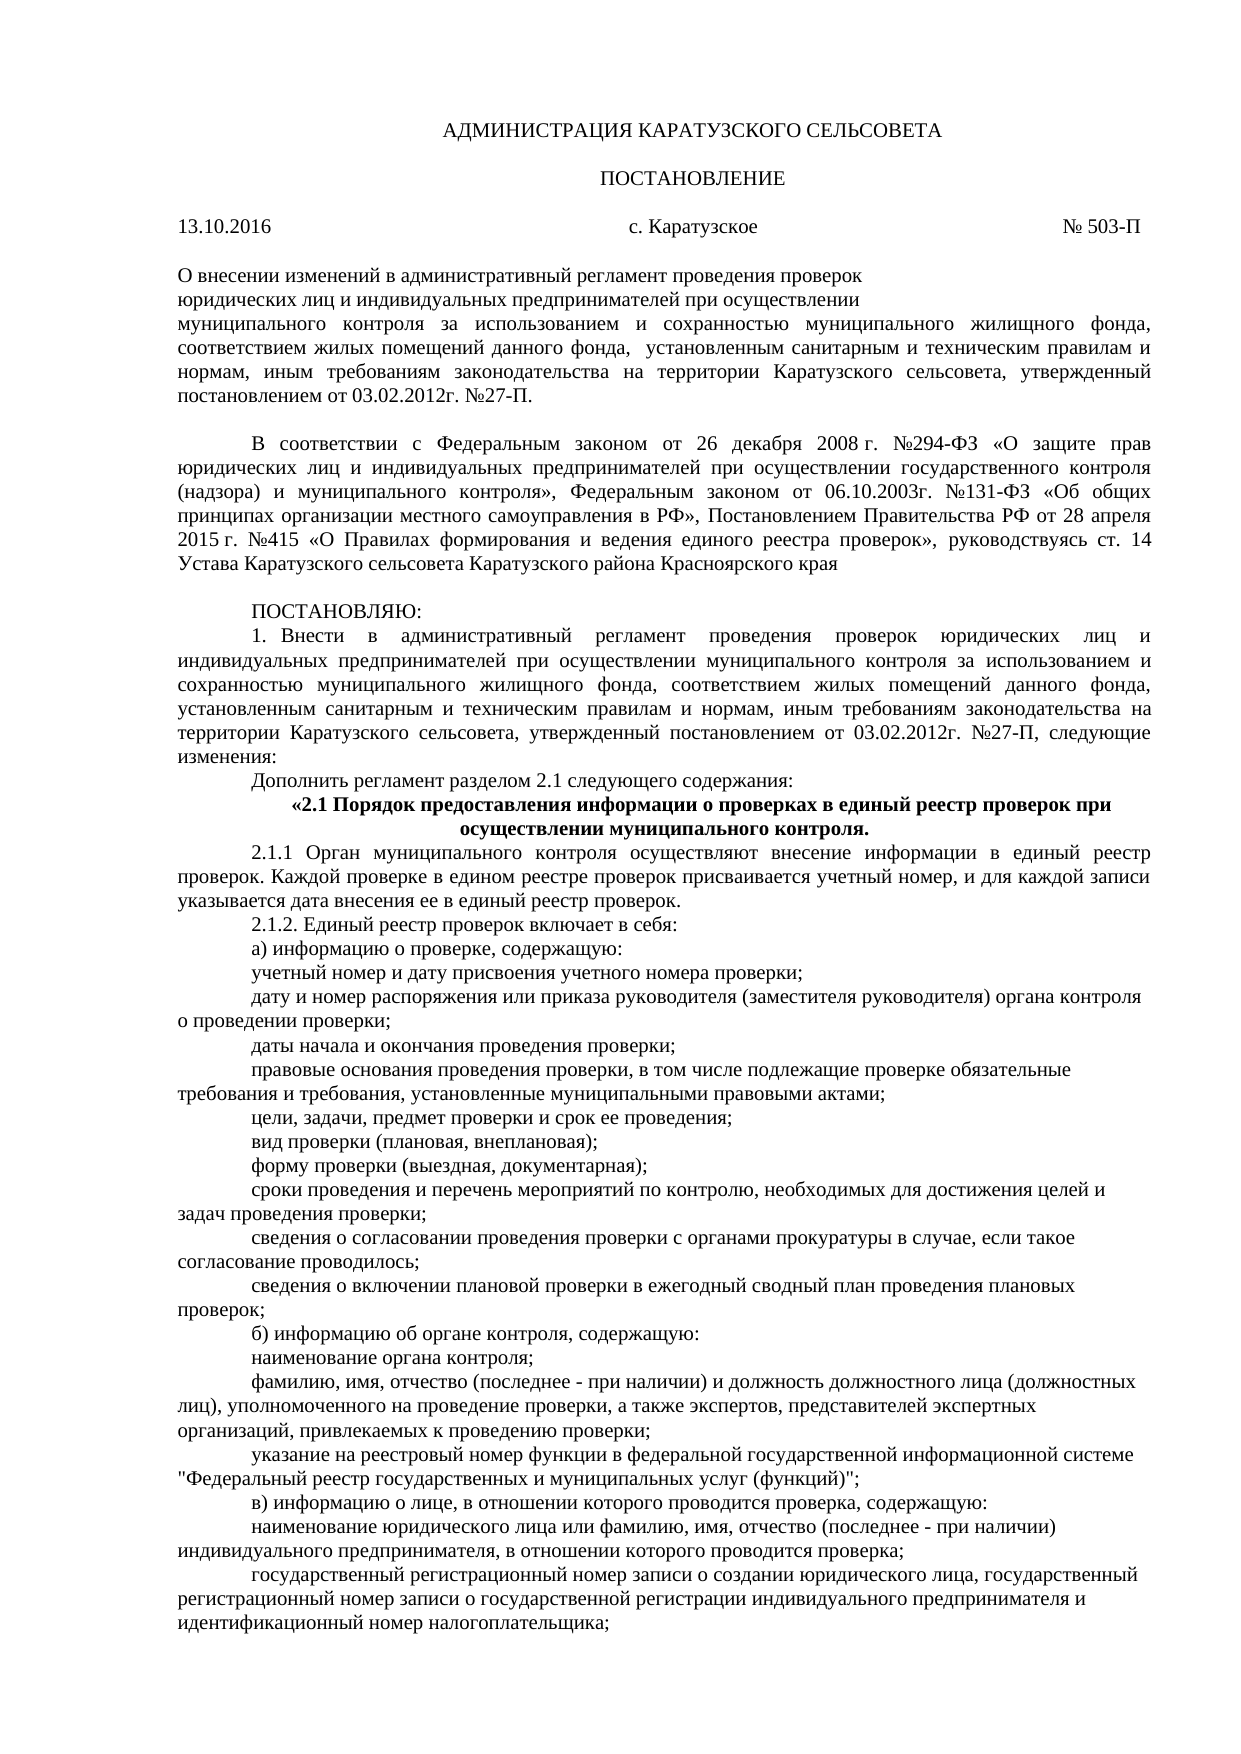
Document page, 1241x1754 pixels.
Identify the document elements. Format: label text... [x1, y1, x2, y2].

list правовые основания проведения проверки, в том числе подлежащие проверке обязательные требования и требования, установленные муниципальными правовыми актами; [177, 1057, 1152, 1105]
text О внесении изменений в административный регламент проведения проверок [177, 262, 1152, 287]
list цели, задачи, предмет проверки и срок ее проведения; [177, 1105, 1152, 1129]
list учетный номер и дату присвоения учетного номера проверки; [177, 960, 1152, 984]
list сроки проведения и перечень мероприятий по контролю, необходимых для достижения целей и задач проведения проверки; [177, 1177, 1152, 1225]
text АДМИНИСТРАЦИЯ КАРАТУЗСКОГО СЕЛЬСОВЕТА [177, 118, 1152, 142]
list сведения о согласовании проведения проверки с органами прокуратуры в случае, если такое согласование проводилось; [177, 1225, 1152, 1273]
list 2.1.2. Единый реестр проверок включает в себя: [177, 912, 1152, 936]
list а) информацию о проверке, содержащую: [177, 936, 1152, 960]
text ПОСТАНОВЛЕНИЕ [177, 166, 1152, 190]
list вид проверки (плановая, внеплановая); [177, 1129, 1152, 1153]
list дату и номер распоряжения или приказа руководителя (заместителя руководителя) органа контроля о проведении проверки; [177, 984, 1152, 1032]
list форму проверки (выездная, документарная); [177, 1153, 1152, 1177]
list в) информацию о лице, в отношении которого проводится проверка, содержащую: [177, 1490, 1152, 1514]
list Внести в административный регламент проведения проверок юридических лиц и индивидуальных предпринимателей при осуществлении муниципального контроля за использованием и сохранностью муниципального жилищного фонда, соответствием жилых помещений данного фонда, установленным санитарным и техническим правилам и нормам, иным требованиям законодательства на территории Каратузского сельсовета, утвержденный постановлением от 03.02.2012г. №27-П, следующие изменения: [177, 623, 1152, 768]
list «2.1 Порядок предоставления информации о проверках в единый реестр проверок при осуществлении муниципального контроля. [177, 792, 1152, 840]
text 13.10.2016 с. Каратузское № 503-П [177, 214, 1152, 238]
text В соответствии с Федеральным законом от 26 декабря 2008 г. №294-ФЗ «О защите прав юридических лиц и индивидуальных предпринимателей при осуществлении государственного контроля (надзора) и муниципального контроля», Федеральным законом от 06.10.2003г. №131-ФЗ «Об общих принципах организации местного самоуправления в РФ», Постановлением Правительства РФ от 28 апреля 2015 г. №415 «О Правилах формирования и ведения единого реестра проверок», руководствуясь ст. 14 Устава Каратузского сельсовета Каратузского района Красноярского края [177, 431, 1152, 575]
list Дополнить регламент разделом 2.1 следующего содержания: [177, 768, 1152, 792]
text муниципального контроля за использованием и сохранностью муниципального жилищного фонда, соответствием жилых помещений данного фонда, установленным санитарным и техническим правилам и нормам, иным требованиям законодательства на территории Каратузского сельсовета, утвержденный постановлением от 03.02.2012г. №27-П. [177, 311, 1152, 407]
list наименование органа контроля; [177, 1345, 1152, 1369]
list 2.1.1 Орган муниципального контроля осуществляют внесение информации в единый реестр проверок. Каждой проверке в едином реестре проверок присваивается учетный номер, и для каждой записи указывается дата внесения ее в единый реестр проверок. [177, 840, 1152, 912]
text юридических лиц и индивидуальных предпринимателей при осуществлении [177, 287, 1152, 311]
text ПОСТАНОВЛЯЮ: [177, 599, 1152, 623]
list сведения о включении плановой проверки в ежегодный сводный план проведения плановых проверок; [177, 1273, 1152, 1321]
list фамилию, имя, отчество (последнее - при наличии) и должность должностного лица (должностных лиц), уполномоченного на проведение проверки, а также экспертов, представителей экспертных организаций, привлекаемых к проведению проверки; [177, 1369, 1152, 1442]
list указание на реестровый номер функции в федеральной государственной информационной системе "Федеральный реестр государственных и муниципальных услуг (функций)"; [177, 1442, 1152, 1490]
list даты начала и окончания проведения проверки; [177, 1032, 1152, 1057]
list б) информацию об органе контроля, содержащую: [177, 1321, 1152, 1345]
list наименование юридического лица или фамилию, имя, отчество (последнее - при наличии) индивидуального предпринимателя, в отношении которого проводится проверка; [177, 1514, 1152, 1562]
list государственный регистрационный номер записи о создании юридического лица, государственный регистрационный номер записи о государственной регистрации индивидуального предпринимателя и идентификационный номер налогоплательщика; [177, 1562, 1152, 1634]
